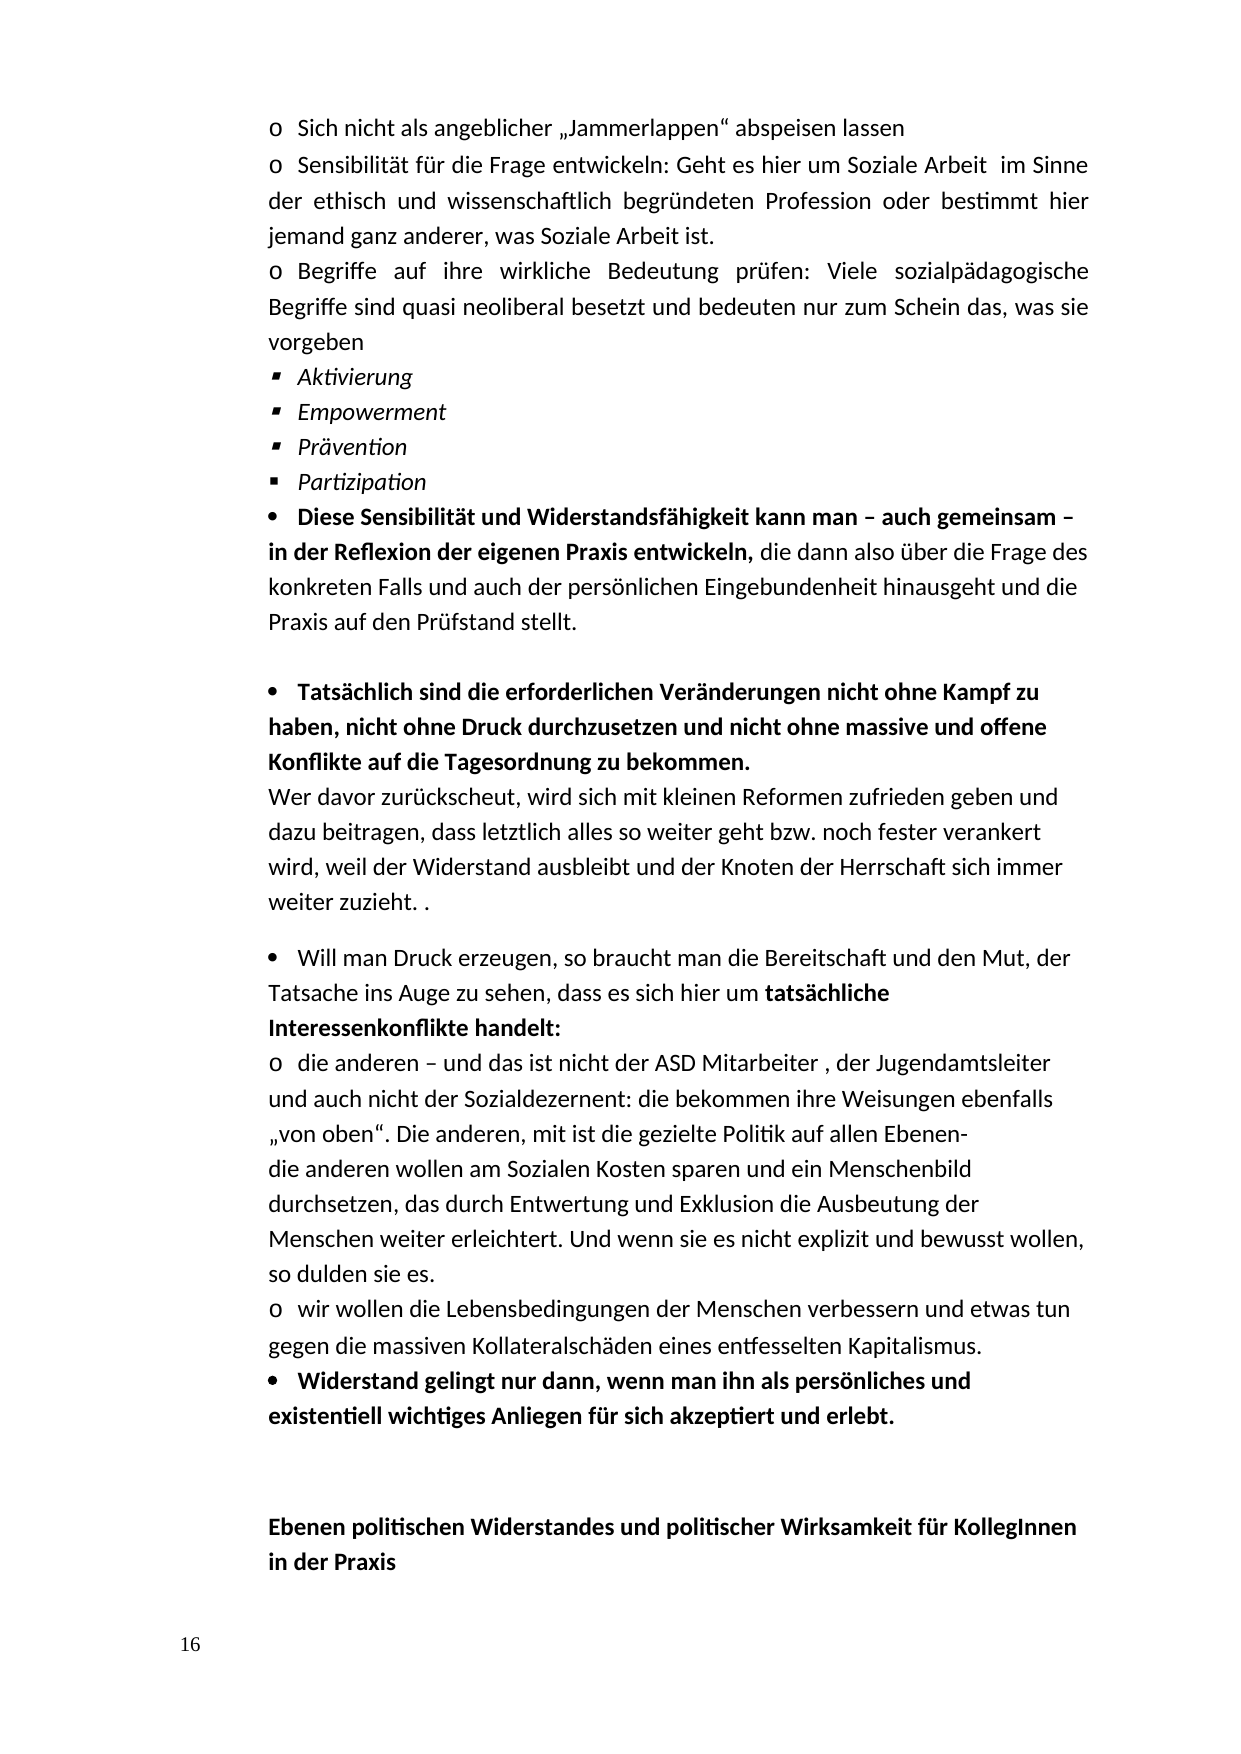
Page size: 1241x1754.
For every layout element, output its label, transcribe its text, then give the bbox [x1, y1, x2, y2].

list Prävention [268, 431, 1090, 462]
list wir wollen die Lebensbedingungen der Menschen verbessern und etwas tun gegen die massiven Kollateralschäden eines entfesselten Kapitalismus. [268, 1293, 1090, 1360]
list Aktivierung [268, 361, 1090, 392]
list Diese Sensibilität und Widerstandsfähigkeit kann man – auch gemeinsam – in der Reflexion der eigenen Praxis entwickeln, die dann also über die Frage des konkreten Falls und auch der persönlichen Eingebundenheit hinausgeht und die Praxis auf den Prüfstand stellt. [268, 501, 1090, 637]
list die anderen – und das ist nicht der ASD Mitarbeiter , der Jugendamtsleiter und auch nicht der Sozialdezernent: die bekommen ihre Weisungen ebenfalls „von oben“. Die anderen, mit ist die gezielte Politik auf allen Ebenen- die anderen wollen am Sozialen Kosten sparen und ein Menschenbild durchsetzen, das durch Entwertung und Exklusion die Ausbeutung der Menschen weiter erleichtert. Und wenn sie es nicht explizit und bewusst wollen, so dulden sie es. [268, 1047, 1090, 1289]
list Partizipation [268, 466, 1090, 497]
subtitle Will man Druck erzeugen, so braucht man die Bereitschaft und den Mut, der Tatsache ins Auge zu sehen, dass es sich hier um tatsächliche Interessenkonflikte handelt: [268, 942, 1090, 1043]
subtitle Ebenen politischen Widerstandes und politischer Wirksamkeit für KollegInnen in der Praxis [268, 1511, 1090, 1577]
list Tatsächlich sind die erforderlichen Veränderungen nicht ohne Kampf zu haben, nicht ohne Druck durchzusetzen und nicht ohne massive und offene Konflikte auf die Tagesordnung zu bekommen. Wer davor zurückscheut, wird sich mit kleinen Reformen zufrieden geben und dazu beitragen, dass letztlich alles so weiter geht bzw. noch fester verankert wird, weil der Widerstand ausbleibt und der Knoten der Herrschaft sich immer weiter zuzieht. . [268, 676, 1090, 917]
list Widerstand gelingt nur dann, wenn man ihn als persönliches und existentiell wichtiges Anliegen für sich akzeptiert und erlebt. [268, 1365, 1090, 1430]
list Empowerment [268, 396, 1090, 427]
list Begriffe auf ihre wirkliche Bedeutung prüfen: Viele sozialpädagogische Begriffe sind quasi neoliberal besetzt und bedeuten nur zum Schein das, was sie vorgeben [268, 255, 1090, 357]
list Sensibilität für die Frage entwickeln: Geht es hier um Soziale Arbeit im Sinne der ethisch und wissenschaftlich begründeten Profession oder bestimmt hier jemand ganz anderer, was Soziale Arbeit ist. [268, 149, 1090, 251]
list Sich nicht als angeblicher „Jammerlappen“ abspeisen lassen [268, 112, 1090, 144]
